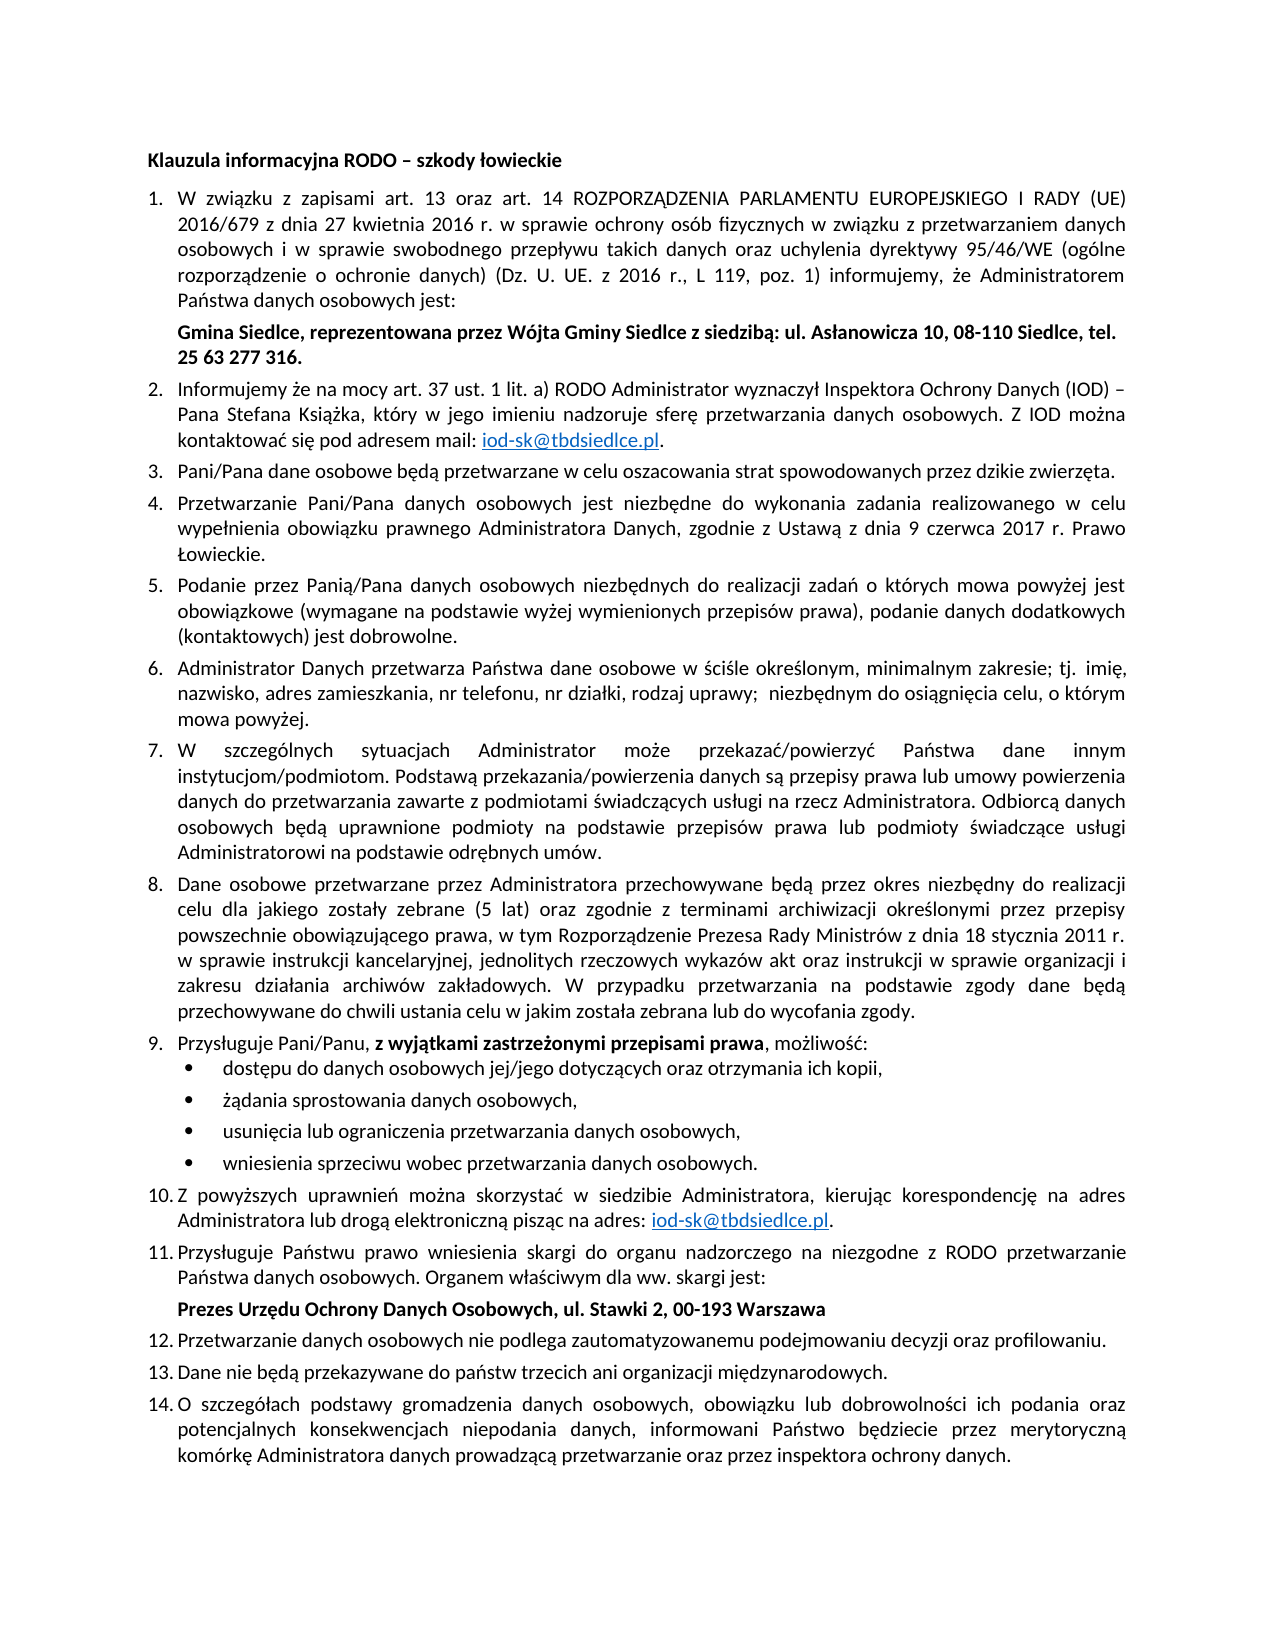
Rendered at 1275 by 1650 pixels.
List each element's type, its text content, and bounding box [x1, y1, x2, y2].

list Administrator Danych przetwarza Państwa dane osobowe w ściśle określonym, minimalnym zakresie; tj. imię, nazwisko, adres zamieszkania, nr telefonu, nr działki, rodzaj uprawy; niezbędnym do osiągnięcia celu, o którym mowa powyżej. [148, 655, 1127, 731]
text Klauzula informacyjna RODO – szkody łowieckie [148, 148, 1127, 173]
list Przetwarzanie Pani/Pana danych osobowych jest niezbędne do wykonania zadania realizowanego w celu wypełnienia obowiązku prawnego Administratora Danych, zgodnie z Ustawą z dnia 9 czerwca 2017 r. Prawo Łowieckie. [148, 490, 1127, 566]
list Dane osobowe przetwarzane przez Administratora przechowywane będą przez okres niezbędny do realizacji celu dla jakiego zostały zebrane (5 lat) oraz zgodnie z terminami archiwizacji określonymi przez przepisy powszechnie obowiązującego prawa, w tym Rozporządzenie Prezesa Rady Ministrów z dnia 18 stycznia 2011 r. w sprawie instrukcji kancelaryjnej, jednolitych rzeczowych wykazów akt oraz instrukcji w sprawie organizacji i zakresu działania archiwów zakładowych. W przypadku przetwarzania na podstawie zgody dane będą przechowywane do chwili ustania celu w jakim została zebrana lub do wycofania zgody. [148, 871, 1127, 1023]
list Przysługuje Państwu prawo wniesienia skargi do organu nadzorczego na niezgodne z RODO przetwarzanie Państwa danych osobowych. Organem właściwym dla ww. skargi jest: [148, 1239, 1127, 1290]
list O szczegółach podstawy gromadzenia danych osobowych, obowiązku lub dobrowolności ich podania oraz potencjalnych konsekwencjach niepodania danych, informowani Państwo będziecie przez merytoryczną komórkę Administratora danych prowadzącą przetwarzanie oraz przez inspektora ochrony danych. [148, 1391, 1127, 1467]
list żądania sprostowania danych osobowych, [185, 1087, 1127, 1112]
list Przysługuje Pani/Panu, z wyjątkami zastrzeżonymi przepisami prawa, możliwość: [148, 1030, 1127, 1055]
list Z powyższych uprawnień można skorzystać w siedzibie Administratora, kierując korespondencję na adres Administratora lub drogą elektroniczną pisząc na adres: iod-sk@tbdsiedlce.pl. [148, 1182, 1127, 1233]
list wniesienia sprzeciwu wobec przetwarzania danych osobowych. [185, 1150, 1127, 1176]
list Przetwarzanie danych osobowych nie podlega zautomatyzowanemu podejmowaniu decyzji oraz profilowaniu. [148, 1328, 1127, 1353]
text Gmina Siedlce, reprezentowana przez Wójta Gminy Siedlce z siedzibą: ul. Asłanowicza 10, 08-110 Siedlce, tel. 25 63 277 316. [177, 319, 1127, 370]
list dostępu do danych osobowych jej/jego dotyczących oraz otrzymania ich kopii, [185, 1055, 1127, 1081]
list Prezes Urzędu Ochrony Danych Osobowych, ul. Stawki 2, 00-193 Warszawa [177, 1296, 1127, 1321]
list Pani/Pana dane osobowe będą przetwarzane w celu oszacowania strat spowodowanych przez dzikie zwierzęta. [148, 458, 1127, 484]
list Dane nie będą przekazywane do państw trzecich ani organizacji międzynarodowych. [148, 1359, 1127, 1385]
list W związku z zapisami art. 13 oraz art. 14 ROZPORZĄDZENIA PARLAMENTU EUROPEJSKIEGO I RADY (UE) 2016/679 z dnia 27 kwietnia 2016 r. w sprawie ochrony osób fizycznych w związku z przetwarzaniem danych osobowych i w sprawie swobodnego przepływu takich danych oraz uchylenia dyrektywy 95/46/WE (ogólne rozporządzenie o ochronie danych) (Dz. U. UE. z 2016 r., L 119, poz. 1) informujemy, że Administratorem Państwa danych osobowych jest: [148, 186, 1127, 313]
list usunięcia lub ograniczenia przetwarzania danych osobowych, [185, 1118, 1127, 1144]
list Informujemy że na mocy art. 37 ust. 1 lit. a) RODO Administrator wyznaczył Inspektora Ochrony Danych (IOD) – Pana Stefana Książka, który w jego imieniu nadzoruje sferę przetwarzania danych osobowych. Z IOD można kontaktować się pod adresem mail: iod-sk@tbdsiedlce.pl. [148, 376, 1127, 452]
list W szczególnych sytuacjach Administrator może przekazać/powierzyć Państwa dane innym instytucjom/podmiotom. Podstawą przekazania/powierzenia danych są przepisy prawa lub umowy powierzenia danych do przetwarzania zawarte z podmiotami świadczących usługi na rzecz Administratora. Odbiorcą danych osobowych będą uprawnione podmioty na podstawie przepisów prawa lub podmioty świadczące usługi Administratorowi na podstawie odrębnych umów. [148, 738, 1127, 865]
list Podanie przez Panią/Pana danych osobowych niezbędnych do realizacji zadań o których mowa powyżej jest obowiązkowe (wymagane na podstawie wyżej wymienionych przepisów prawa), podanie danych dodatkowych (kontaktowych) jest dobrowolne. [148, 573, 1127, 649]
